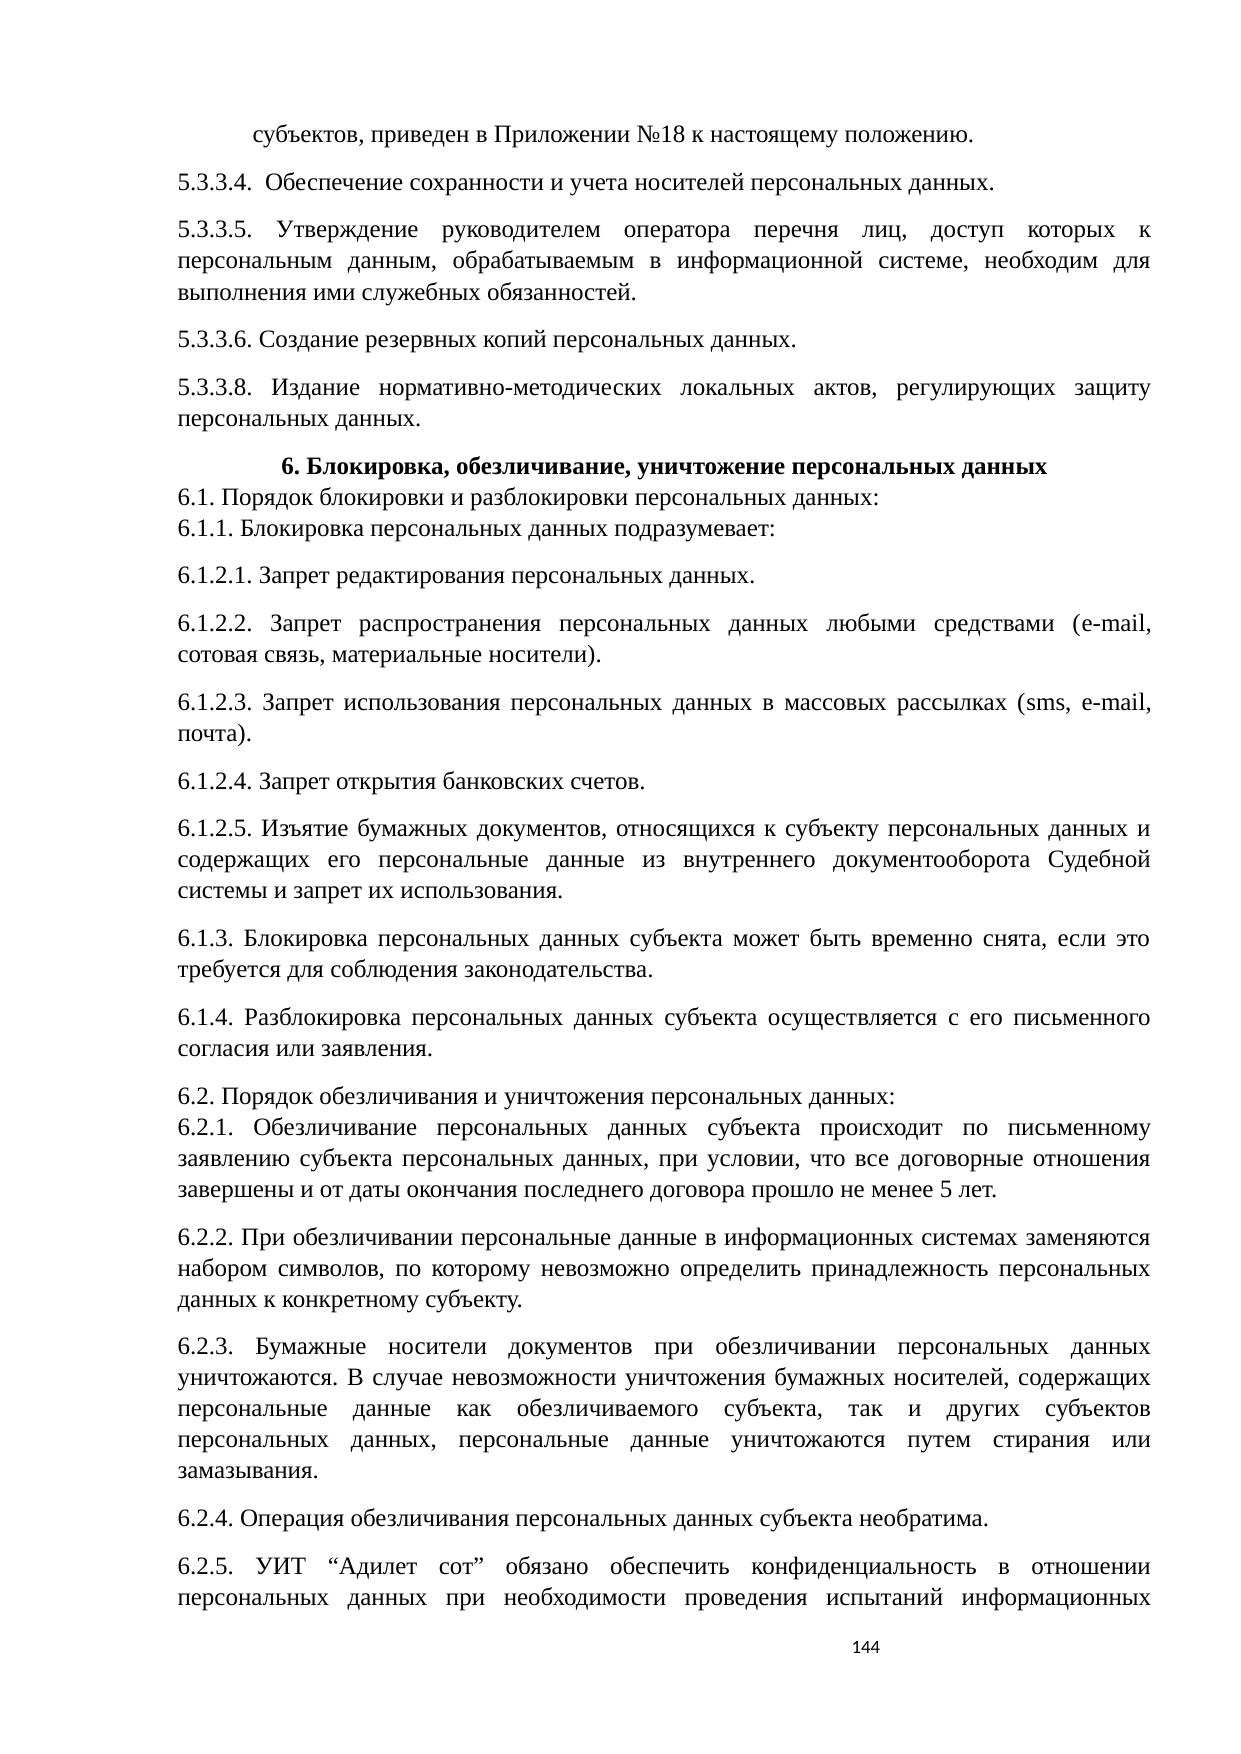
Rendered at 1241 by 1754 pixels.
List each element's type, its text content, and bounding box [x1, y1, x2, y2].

text 6.1.2.3. Запрет использования персональных данных в массовых рассылках (sms, e-mail, почта). [177, 687, 1152, 747]
text 6.2.1. Обезличивание персональных данных субъекта происходит по письменному заявлению субъекта персональных данных, при условии, что все договорные отношения завершены и от даты окончания последнего договора прошло не менее 5 лет. [177, 1112, 1152, 1203]
text 6.2. Порядок обезличивания и уничтожения персональных данных: [177, 1081, 1152, 1109]
text 6.1.2.2. Запрет распространения персональных данных любыми средствами (e-mail, сотовая связь, материальные носители). [177, 608, 1152, 668]
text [177, 1551, 1152, 1611]
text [252, 119, 1152, 148]
text 6.1.3. Блокировка персональных данных субъекта может быть временно снята, если это требуется для соблюдения законодательства. [177, 923, 1152, 983]
text 6.2.3. Бумажные носители документов при обезличивании персональных данных уничтожаются. В случае невозможности уничтожения бумажных носителей, содержащих персональные данные как обезличиваемого субъекта, так и других субъектов персональных данных, персональные данные уничтожаются путем стирания или замазывания. [177, 1331, 1152, 1484]
text 6.1.1. Блокировка персональных данных подразумевает: [177, 513, 1152, 542]
text 6. Блокировка, обезличивание, уничтожение персональных данных [177, 451, 1152, 479]
text 5.3.3.5. Утверждение руководителем оператора перечня лиц, доступ которых к персональным данным, обрабатываемым в информационной системе, необходим для выполнения ими служебных обязанностей. [177, 214, 1152, 305]
text 5.3.3.4. Обеспечение сохранности и учета носителей персональных данных. [177, 167, 1152, 196]
text 6.1.2.5. Изъятие бумажных документов, относящихся к субъекту персональных данных и содержащих его персональные данные из внутреннего документооборота Судебной системы и запрет их использования. [177, 813, 1152, 904]
text 6.2.2. При обезличивании персональные данные в информационных системах заменяются набором символов, по которому невозможно определить принадлежность персональных данных к конкретному субъекту. [177, 1222, 1152, 1312]
text 6.1.2.1. Запрет редактирования персональных данных. [177, 561, 1152, 589]
text 6.2.4. Операция обезличивания персональных данных субъекта необратима. [177, 1503, 1152, 1532]
text 6.1.2.4. Запрет открытия банковских счетов. [177, 766, 1152, 794]
text 6.1. Порядок блокировки и разблокировки персональных данных: [177, 482, 1152, 511]
text 6.1.4. Разблокировка персональных данных субъекта осуществляется с его письменного согласия или заявления. [177, 1002, 1152, 1062]
text 5.3.3.6. Создание резервных копий персональных данных. [177, 324, 1152, 353]
text 5.3.3.8. Издание нормативно-методических локальных актов, регулирующих защиту персональных данных. [177, 372, 1152, 432]
